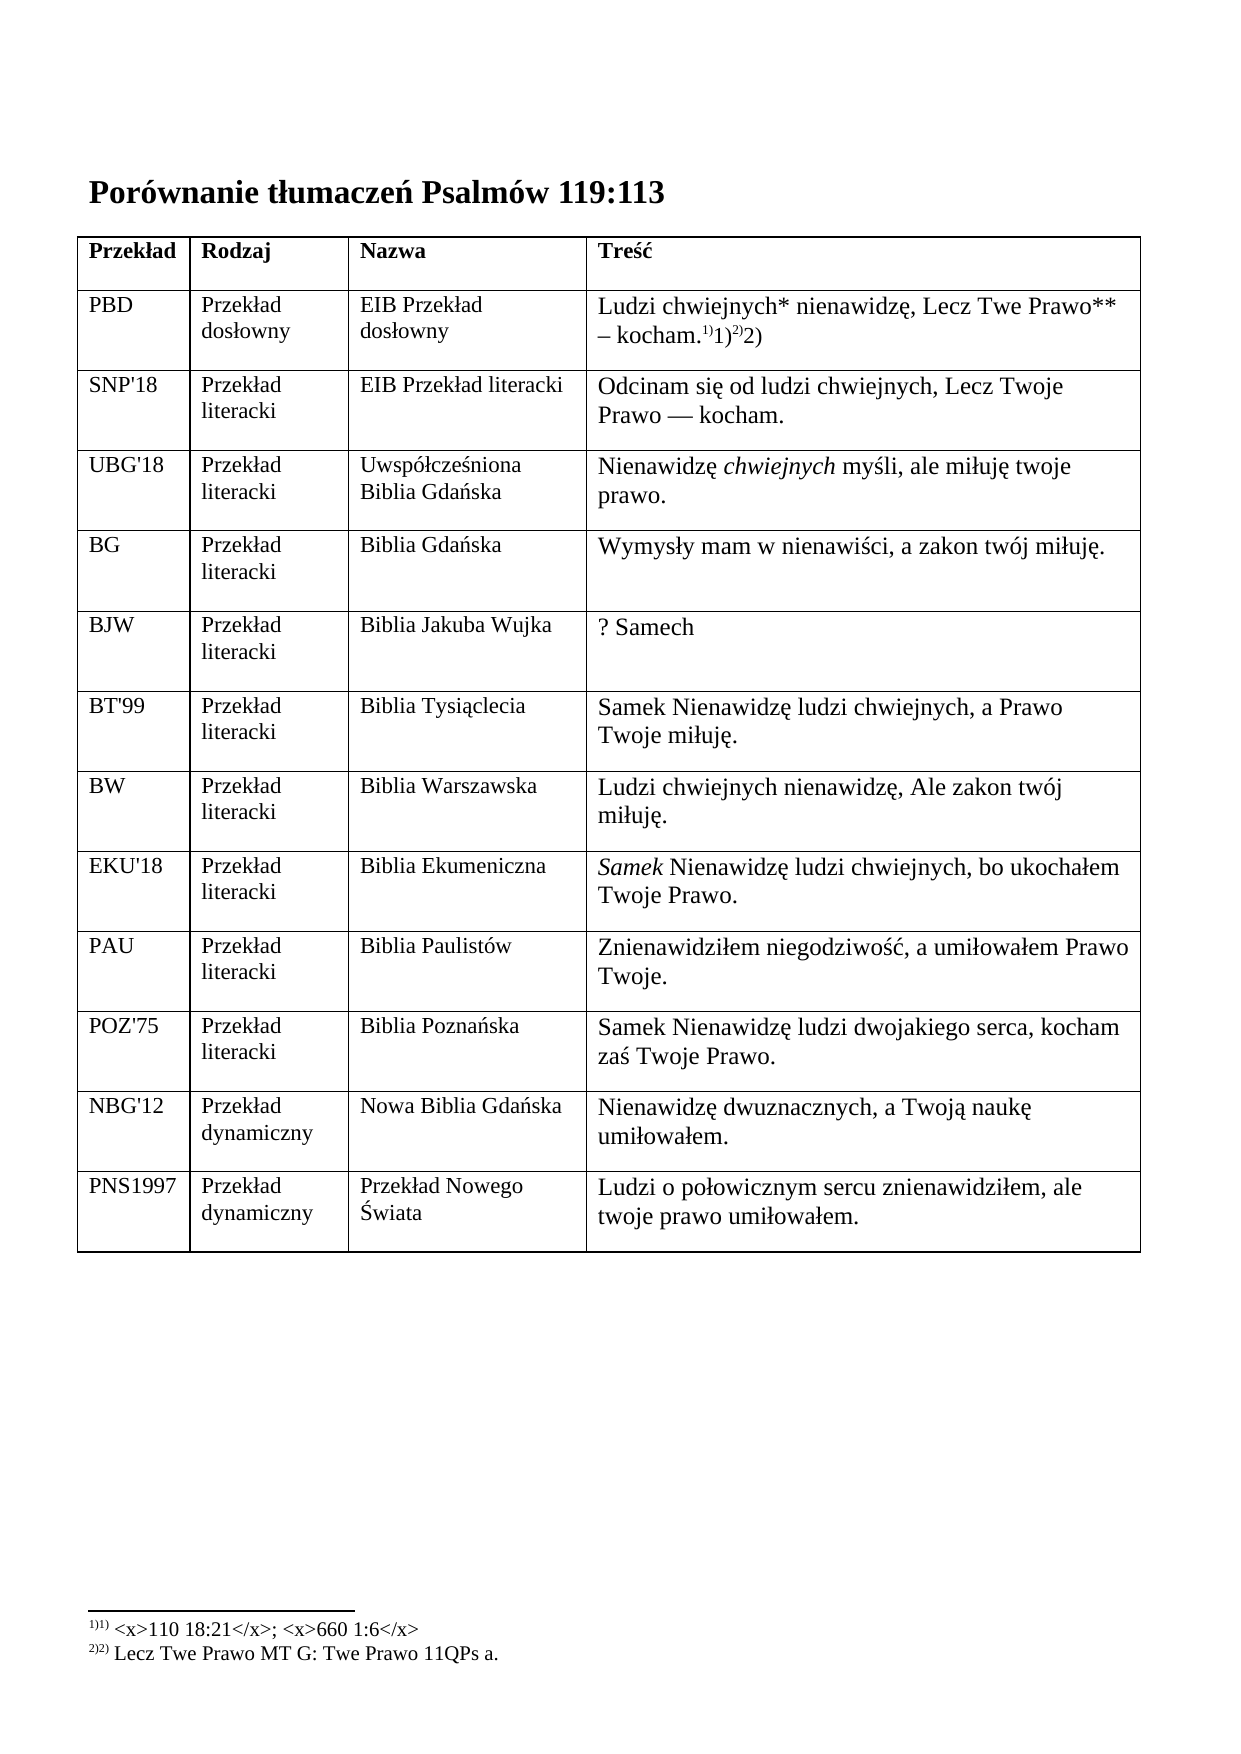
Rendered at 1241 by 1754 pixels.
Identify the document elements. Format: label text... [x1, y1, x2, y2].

table_cell Znienawidziłem niegodziwość, a umiłowałem Prawo Twoje. [587, 932, 1140, 1011]
table_cell BW [78, 772, 189, 851]
table_cell EIB Przekład literacki [349, 371, 586, 450]
table_cell BG [78, 531, 189, 611]
table_cell Samek Nienawidzę ludzi chwiejnych, bo ukochałem Twoje Prawo. [587, 852, 1140, 931]
table_cell SNP'18 [78, 371, 189, 450]
table_cell Przekład literacki [191, 932, 348, 1011]
table_cell EKU'18 [78, 852, 189, 931]
table_cell Nienawidzę dwuznacznych, a Twoją naukę umiłowałem. [587, 1092, 1140, 1171]
table_cell PNS1997 [78, 1172, 189, 1251]
table_cell Przekład literacki [191, 852, 348, 931]
table_cell Ludzi o połowicznym sercu znienawidziłem, ale twoje prawo umiłowałem. [587, 1172, 1140, 1251]
table_cell Biblia Paulistów [349, 932, 586, 1011]
table_cell Przekład literacki [191, 772, 348, 851]
table_cell Samek Nienawidzę ludzi dwojakiego serca, kocham zaś Twoje Prawo. [587, 1012, 1140, 1091]
table_cell Ludzi chwiejnych nienawidzę, Ale zakon twój miłuję. [587, 772, 1140, 851]
table_header Rodzaj [191, 238, 348, 290]
table_header Treść [587, 238, 1140, 290]
table_cell Przekład literacki [191, 612, 348, 691]
table_cell Przekład literacki [191, 531, 348, 611]
table_cell Wymysły mam w nienawiści, a zakon twój miłuję. [587, 531, 1140, 611]
table_cell Przekład Nowego Świata [349, 1172, 586, 1251]
table_cell Samek Nienawidzę ludzi chwiejnych, a Prawo Twoje miłuję. [587, 692, 1140, 771]
table_cell NBG'12 [78, 1092, 189, 1171]
table_cell PAU [78, 932, 189, 1011]
table_header Nazwa [349, 238, 586, 290]
table_header Przekład [78, 238, 189, 290]
table_cell Przekład dynamiczny [191, 1092, 348, 1171]
table_cell Biblia Ekumeniczna [349, 852, 586, 931]
table_cell BT'99 [78, 692, 189, 771]
table_cell Uwspółcześniona Biblia Gdańska [349, 451, 586, 530]
table_cell Przekład literacki [191, 692, 348, 771]
table_cell Nienawidzę chwiejnych myśli, ale miłuję twoje prawo. [587, 451, 1140, 530]
table_cell Nowa Biblia Gdańska [349, 1092, 586, 1171]
table_cell Biblia Poznańska [349, 1012, 586, 1091]
table_cell Ludzi chwiejnych* nienawidzę, Lecz Twe Prawo** – kocham.1)2) [587, 291, 1140, 370]
table_cell Biblia Tysiąclecia [349, 692, 586, 771]
table_cell Biblia Gdańska [349, 531, 586, 611]
table_cell Odcinam się od ludzi chwiejnych, Lecz Twoje Prawo — kocham. [587, 371, 1140, 450]
table_cell Biblia Jakuba Wujka [349, 612, 586, 691]
table_cell Biblia Warszawska [349, 772, 586, 851]
table_cell Przekład dosłowny [191, 291, 348, 370]
table_cell Przekład literacki [191, 1012, 348, 1091]
table_cell UBG'18 [78, 451, 189, 530]
table_cell Przekład literacki [191, 451, 348, 530]
table_cell EIB Przekład dosłowny [349, 291, 586, 370]
text Porównanie tłumaczeń Psalmów 119:113 [88, 173, 1152, 211]
table_cell Przekład dynamiczny [191, 1172, 348, 1251]
table_cell Przekład literacki [191, 371, 348, 450]
table_cell ? Samech [587, 612, 1140, 691]
table_cell POZ'75 [78, 1012, 189, 1091]
table_cell BJW [78, 612, 189, 691]
table_cell PBD [78, 291, 189, 370]
